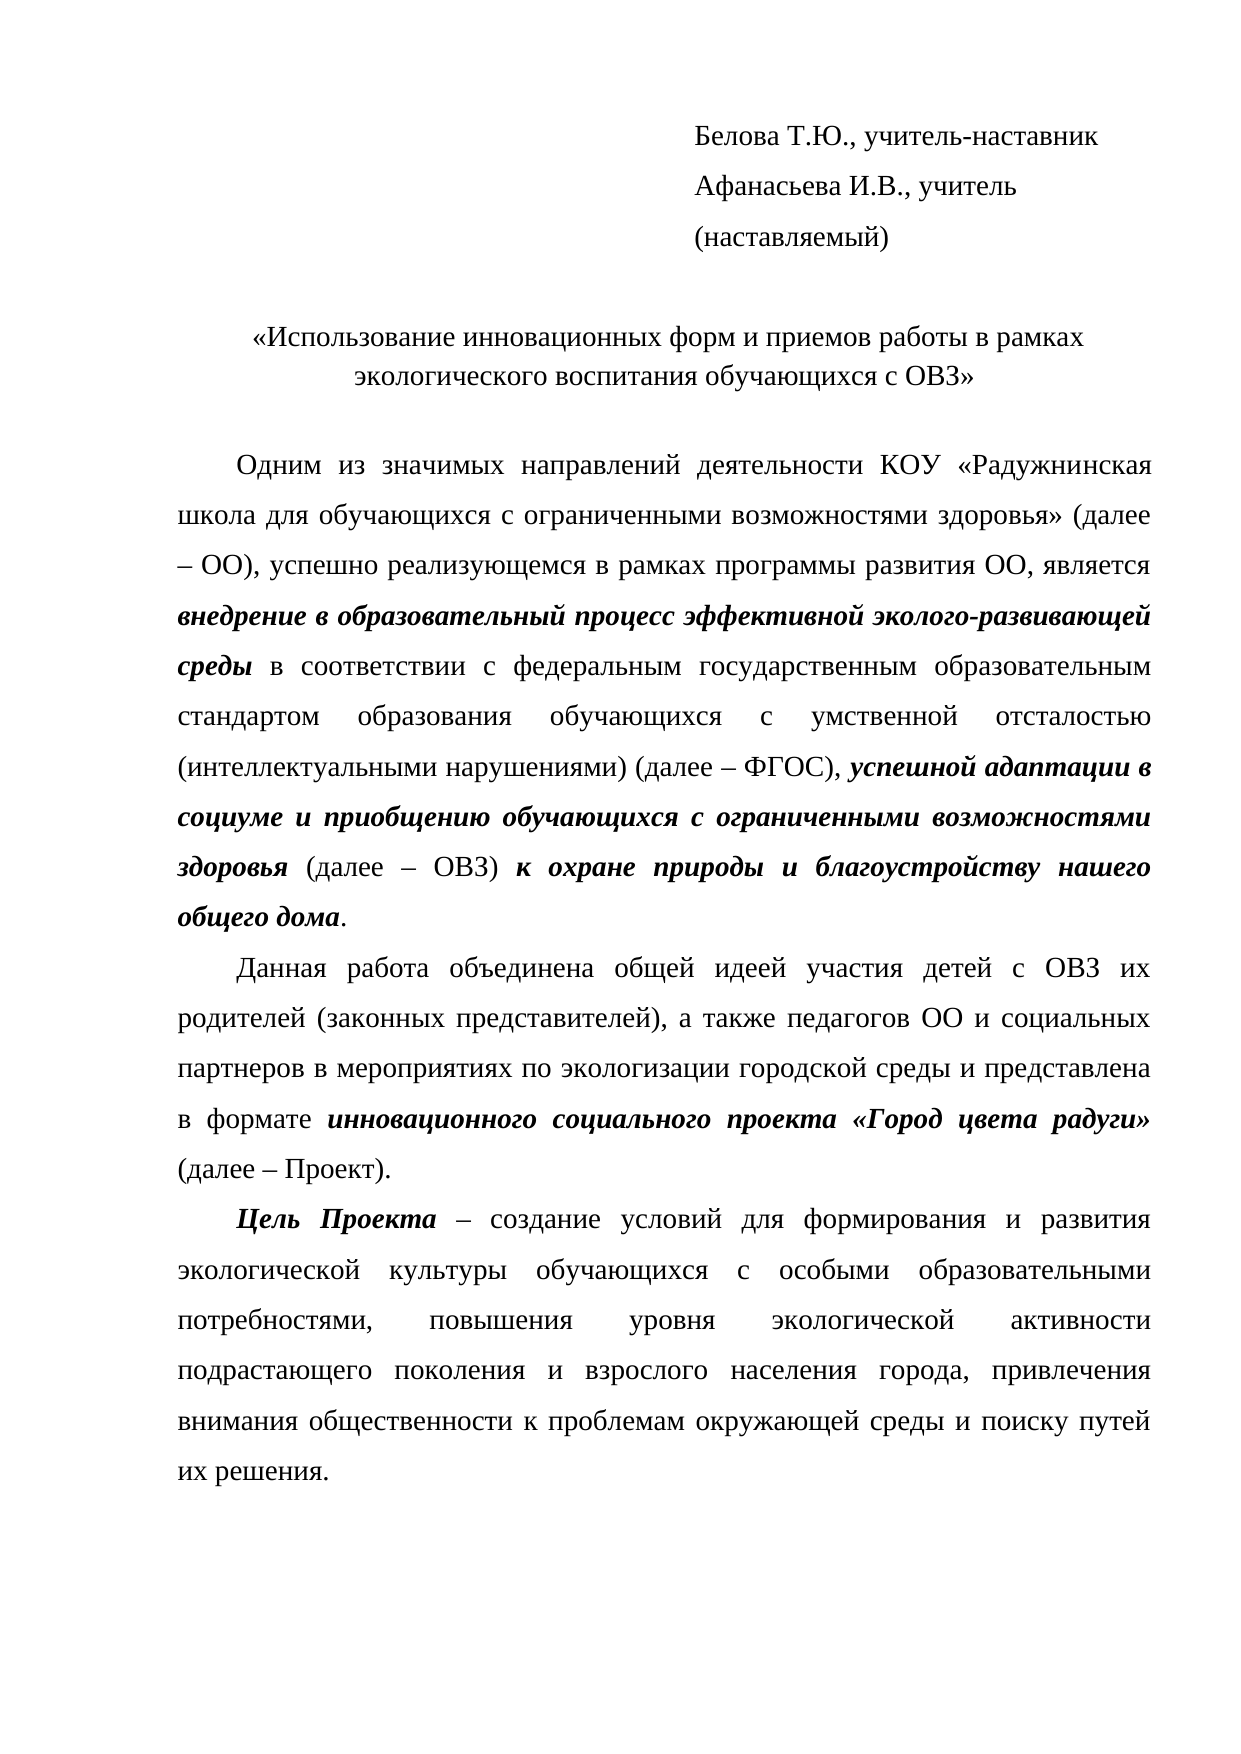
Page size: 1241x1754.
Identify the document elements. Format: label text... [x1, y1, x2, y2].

text «Использование инновационных форм и приемов работы в рамках экологического воспитания обучающихся с ОВЗ» [177, 319, 1152, 391]
text Данная работа объединена общей идеей участия детей с ОВЗ их родителей (законных представителей), а также педагогов ОО и социальных партнеров в мероприятиях по экологизации городской среды и представлена в формате инновационного социального проекта «Город цвета радуги» (далее – Проект). [177, 950, 1152, 1185]
text Афанасьева И.В., учитель [694, 168, 1152, 202]
text Белова Т.Ю., учитель-наставник [177, 118, 1152, 152]
text Одним из значимых направлений деятельности КОУ «Радужнинская школа для обучающихся с ограниченными возможностями здоровья» (далее – ОО), успешно реализующемся в рамках программы развития ОО, является внедрение в образовательный процесс эффективной эколого-развивающей среды в соответствии с федеральным государственным образовательным стандартом образования обучающихся с умственной отсталостью (интеллектуальными нарушениями) (далее – ФГОС), успешной адаптации в социуме и приобщению обучающихся с ограниченными возможностями здоровья (далее – ОВЗ) к охране природы и благоустройству нашего общего дома. [177, 447, 1152, 933]
text (наставляемый) [694, 219, 1152, 252]
text Цель Проекта – создание условий для формирования и развития экологической культуры обучающихся с особыми образовательными потребностями, повышения уровня экологической активности подрастающего поколения и взрослого населения города, привлечения внимания общественности к проблемам окружающей среды и поиску путей их решения. [177, 1201, 1152, 1487]
